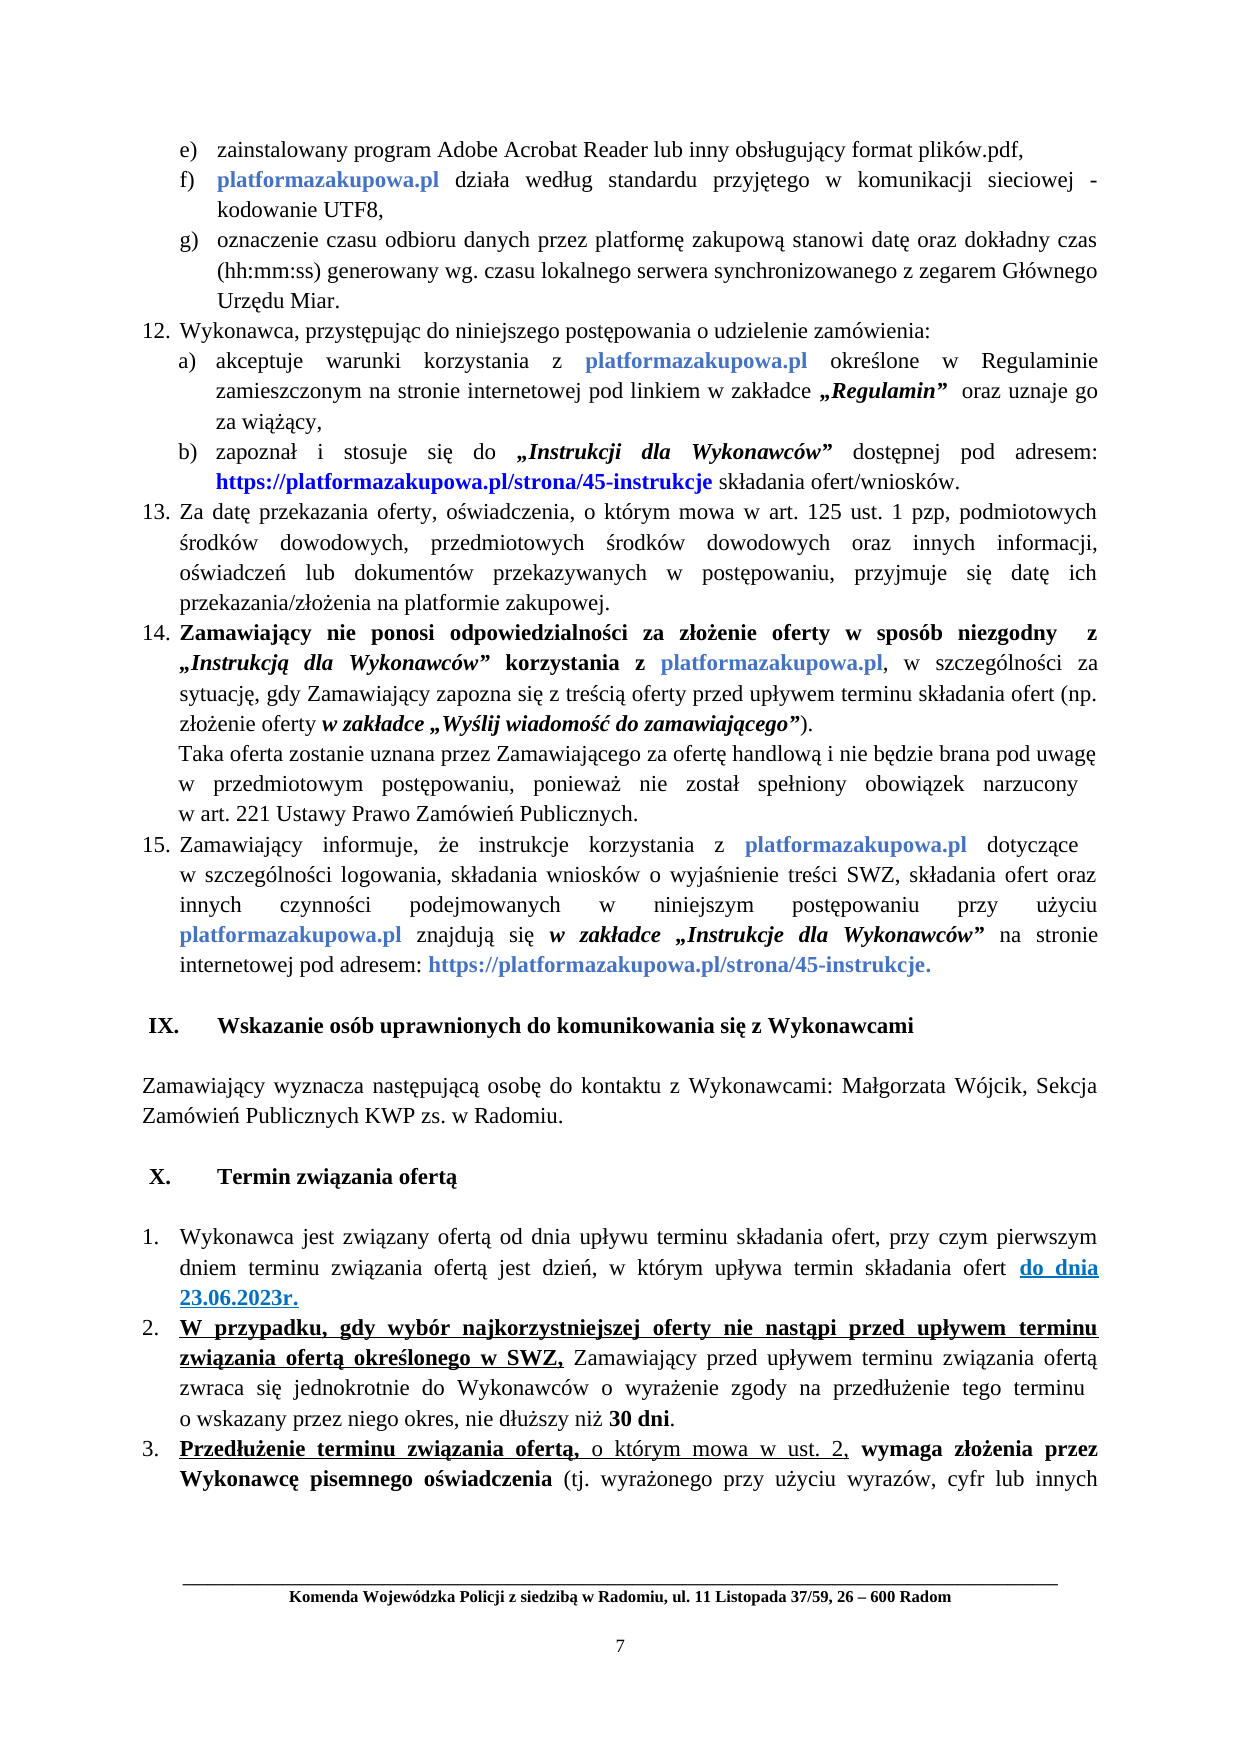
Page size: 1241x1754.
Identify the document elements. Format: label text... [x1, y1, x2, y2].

list Zamawiający informuje, że instrukcje korzystania z platformazakupowa.pl dotyczące w szczególności logowania, składania wniosków o wyjaśnienie treści SWZ, składania ofert oraz innych czynności podejmowanych w niniejszym postępowaniu przy użyciu platformazakupowa.pl znajdują się w zakładce „Instrukcje dla Wykonawców” na stronie internetowej pod adresem: https://platformazakupowa.pl/strona/45-instrukcje. [142, 831, 1098, 978]
text Zamawiający wyznacza następującą osobę do kontaktu z Wykonawcami: Małgorzata Wójcik, Sekcja Zamówień Publicznych KWP zs. w Radomiu. [142, 1072, 1098, 1129]
list Za datę przekazania oferty, oświadczenia, o którym mowa w art. 125 ust. 1 pzp, podmiotowych środków dowodowych, przedmiotowych środków dowodowych oraz innych informacji, oświadczeń lub dokumentów przekazywanych w postępowaniu, przyjmuje się datę ich przekazania/złożenia na platformie zakupowej. [142, 498, 1098, 615]
list Termin związania ofertą [171, 1163, 1098, 1189]
list Wykonawca jest związany ofertą od dnia upływu terminu składania ofert, przy czym pierwszym dniem terminu związania ofertą jest dzień, w którym upływa termin składania ofert do dnia 23.06.2023r. [142, 1223, 1098, 1310]
list platformazakupowa.pl działa według standardu przyjętego w komunikacji sieciowej - kodowanie UTF8, [179, 166, 1098, 223]
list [142, 1435, 1098, 1491]
list oznaczenie czasu odbioru danych przez platformę zakupową stanowi datę oraz dokładny czas (hh:mm:ss) generowany wg. czasu lokalnego serwera synchronizowanego z zegarem Głównego Urzędu Miar. [179, 226, 1098, 313]
list W przypadku, gdy wybór najkorzystniejszej oferty nie nastąpi przed upływem terminu związania ofertą określonego w SWZ, Zamawiający przed upływem terminu związania ofertą zwraca się jednokrotnie do Wykonawców o wyrażenie zgody na przedłużenie tego terminu o wskazany przez niego okres, nie dłuższy niż 30 dni. [142, 1314, 1098, 1431]
list Zamawiający nie ponosi odpowiedzialności za złożenie oferty w sposób niezgodny z „Instrukcją dla Wykonawców” korzystania z platformazakupowa.pl, w szczególności za sytuację, gdy Zamawiający zapozna się z treścią oferty przed upływem terminu składania ofert (np. złożenie oferty w zakładce „Wyślij wiadomość do zamawiającego”). [142, 619, 1098, 736]
list Wskazanie osób uprawnionych do komunikowania się z Wykonawcami [179, 1012, 1098, 1038]
list zainstalowany program Adobe Acrobat Reader lub inny obsługujący format plików.pdf, [179, 136, 1098, 162]
list zapoznał i stosuje się do „Instrukcji dla Wykonawców” dostępnej pod adresem: https://platformazakupowa.pl/strona/45-instrukcje składania ofert/wniosków. [178, 438, 1098, 494]
list Wykonawca, przystępując do niniejszego postępowania o udzielenie zamówienia: [142, 317, 1098, 343]
text Taka oferta zostanie uznana przez Zamawiającego za ofertę handlową i nie będzie brana pod uwagę w przedmiotowym postępowaniu, ponieważ nie został spełniony obowiązek narzucony w art. 221 Ustawy Prawo Zamówień Publicznych. [178, 740, 1098, 827]
list akceptuje warunki korzystania z platformazakupowa.pl określone w Regulaminie zamieszczonym na stronie internetowej pod linkiem w zakładce „Regulamin” oraz uznaje go za wiążący, [178, 347, 1098, 434]
